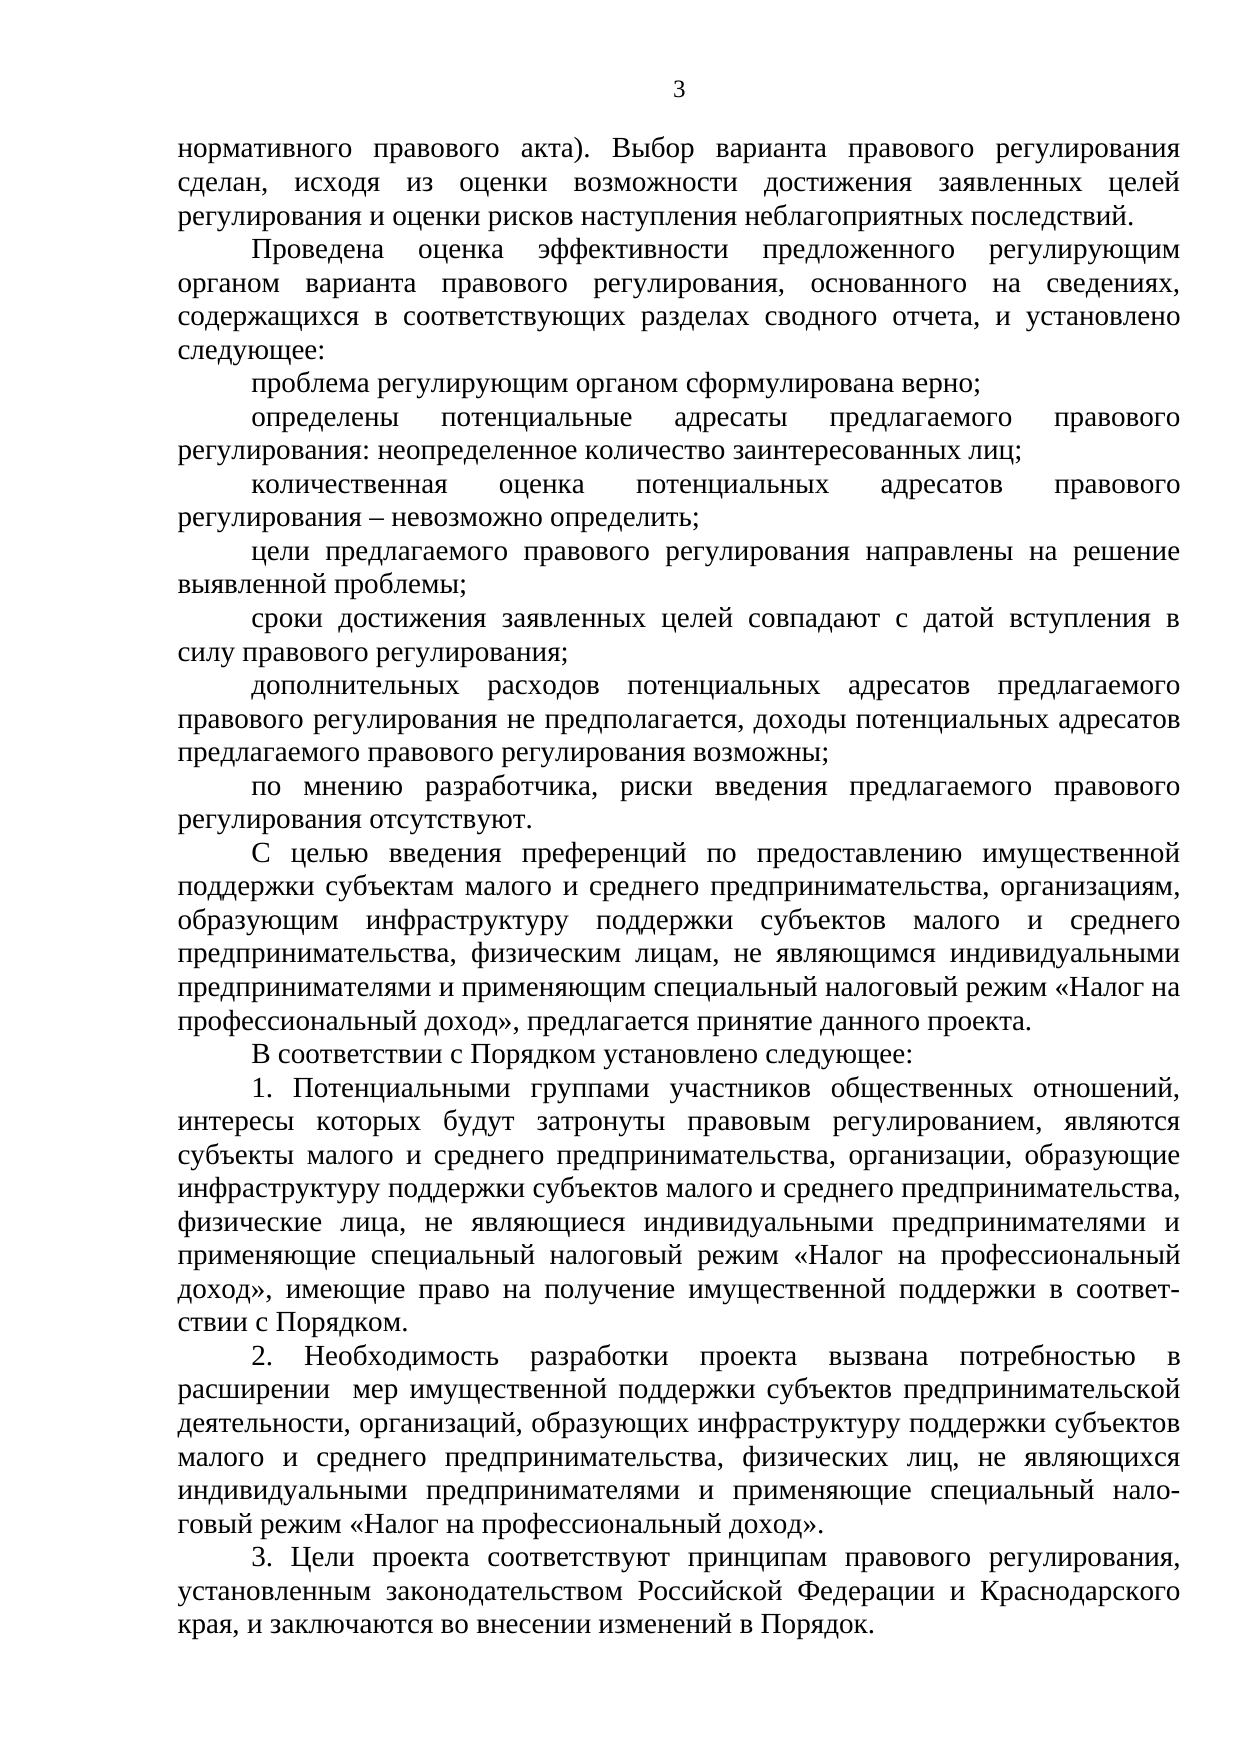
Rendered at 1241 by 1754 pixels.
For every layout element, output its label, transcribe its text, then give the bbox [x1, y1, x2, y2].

text цели предлагаемого правового регулирования направлены на решение выявленной проблемы; [177, 533, 1181, 600]
text по мнению разработчика, риски введения предлагаемого правового регулирования отсутствуют. [177, 768, 1181, 835]
text проблема регулирующим органом сформулирована верно; [177, 365, 1181, 399]
text определены потенциальные адресаты предлагаемого правового регулирования: неопределенное количество заинтересованных лиц; [177, 399, 1181, 466]
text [177, 131, 1181, 231]
text 3. Цели проекта соответствуют принципам правового регулирования, установленным законодательством Российской Федерации и Краснодарского края, и заключаются во внесении изменений в Порядок. [177, 1539, 1181, 1640]
text В соответствии с Порядком установлено следующее: [177, 1036, 1181, 1070]
text сроки достижения заявленных целей совпадают с датой вступления в силу правового регулирования; [177, 600, 1181, 667]
text Проведена оценка эффективности предложенного регулирующим органом варианта правового регулирования, основанного на сведениях, содержащихся в соответствующих разделах сводного отчета, и установлено следующее: [177, 231, 1181, 365]
text С целью введения преференций по предоставлению имущественной поддержки субъектам малого и среднего предпринимательства, организациям, образующим инфраструктуру поддержки субъектов малого и среднего предпринимательства, физическим лицам, не являющимся индивидуальными предпринимателями и применяющим специальный налоговый режим «Налог на профессиональный доход», предлагается принятие данного проекта. [177, 835, 1181, 1036]
text 2. Необходимость разработки проекта вызвана потребностью в расширении мер имущественной поддержки субъектов предпринимательской деятельности, организаций, образующих инфраструктуру поддержки субъектов малого и среднего предпринимательства, физических лиц, не являющихся индивидуальными предпринимателями и применяющие специальный нало-говый режим «Налог на профессиональный доход». [177, 1338, 1181, 1539]
text дополнительных расходов потенциальных адресатов предлагаемого правового регулирования не предполагается, доходы потенциальных адресатов предлагаемого правового регулирования возможны; [177, 667, 1181, 768]
text количественная оценка потенциальных адресатов правового регулирования – невозможно определить; [177, 466, 1181, 533]
text 1. Потенциальными группами участников общественных отношений, интересы которых будут затронуты правовым регулированием, являются субъекты малого и среднего предпринимательства, организации, образующие инфраструктуру поддержки субъектов малого и среднего предпринимательства, физические лица, не являющиеся индивидуальными предпринимателями и применяющие специальный налоговый режим «Налог на профессиональный доход», имеющие право на получение имущественной поддержки в соответ-ствии с Порядком. [177, 1070, 1181, 1338]
